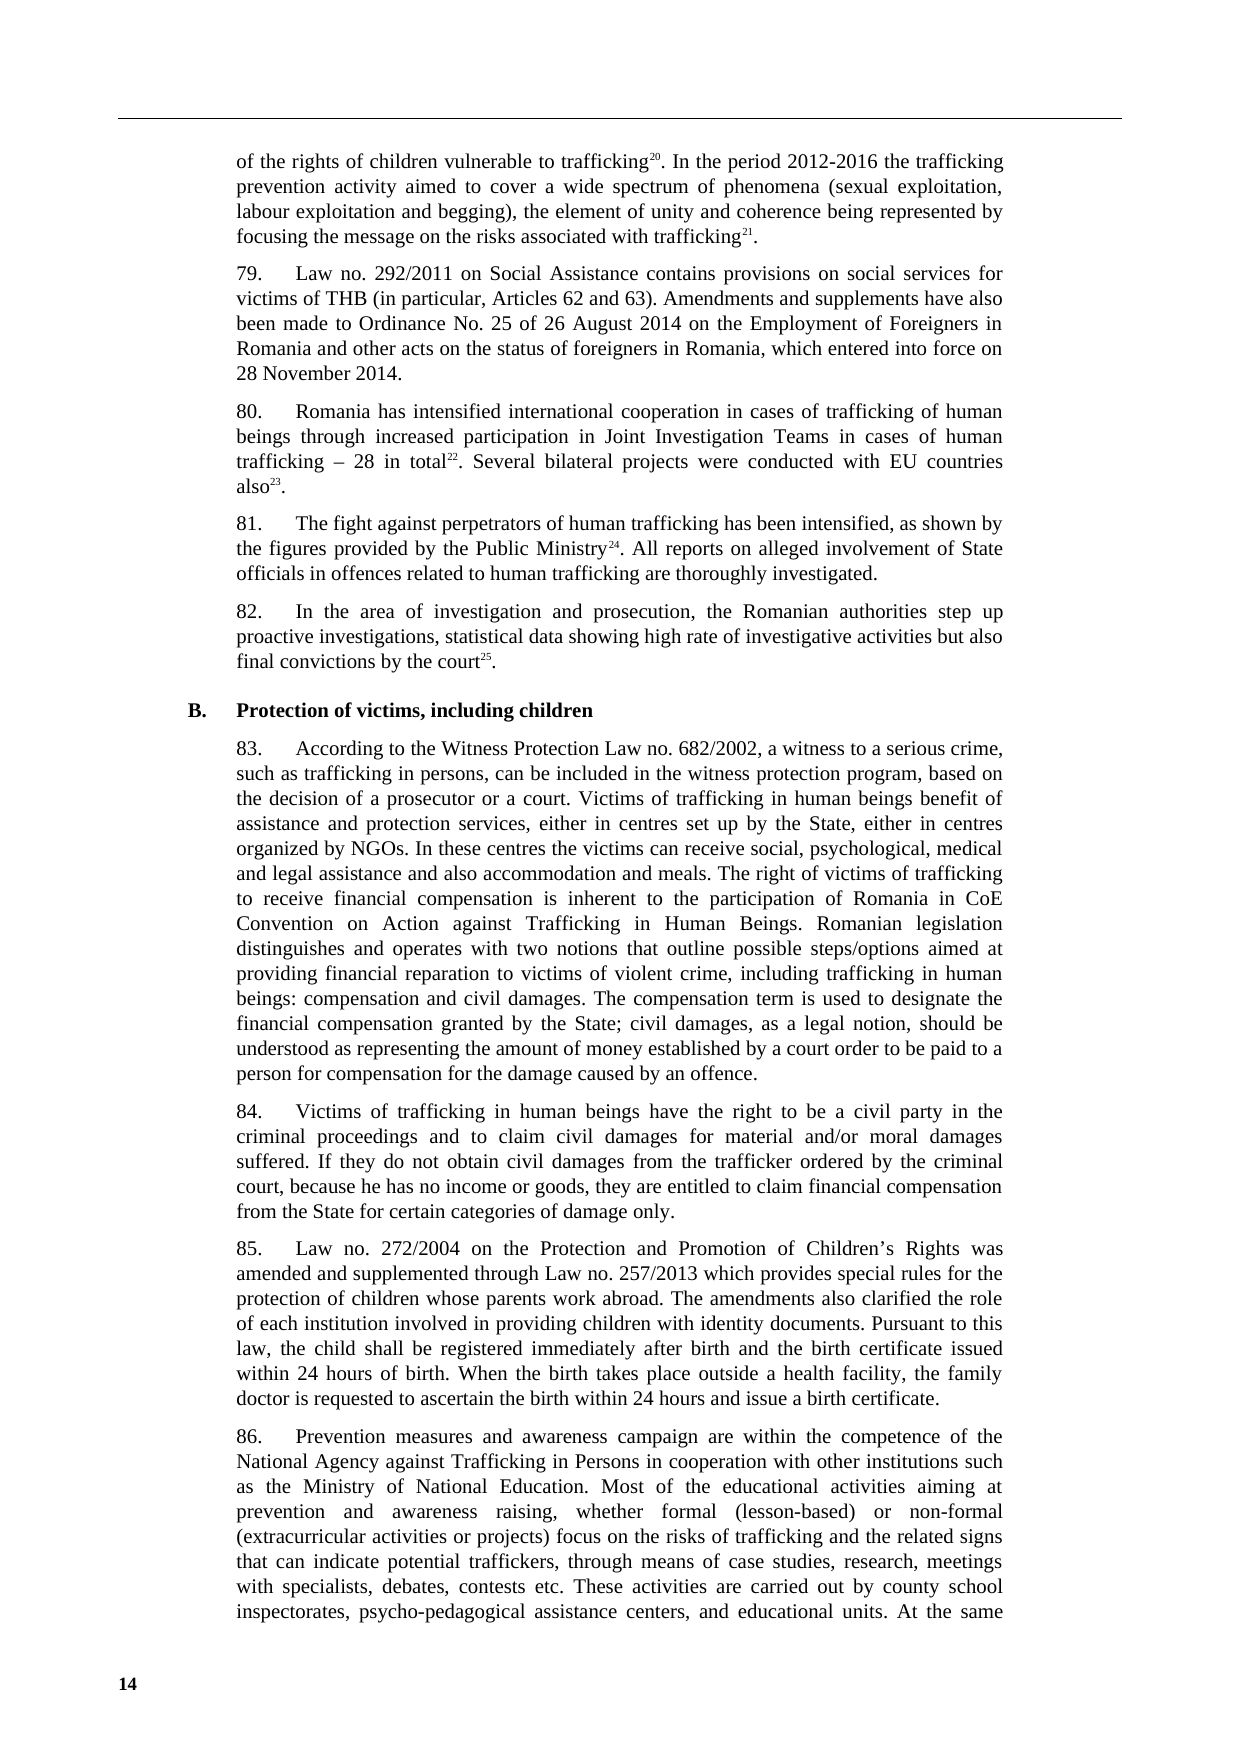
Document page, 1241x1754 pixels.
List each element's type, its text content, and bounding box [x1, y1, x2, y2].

text 80. Romania has intensified international cooperation in cases of trafficking of human beings through increased participation in Joint Investigation Teams in cases of human trafficking – 28 in total. Several bilateral projects were conducted with EU countries also. [236, 398, 1004, 498]
text 83. According to the Witness Protection Law no. 682/2002, a witness to a serious crime, such as trafficking in persons, can be included in the witness protection program, based on the decision of a prosecutor or a court. Victims of trafficking in human beings benefit of assistance and protection services, either in centres set up by the State, either in centres organized by NGOs. In these centres the victims can receive social, psychological, medical and legal assistance and also accommodation and meals. The right of victims of trafficking to receive financial compensation is inherent to the participation of Romania in CoE Convention on Action against Trafficking in Human Beings. Romanian legislation distinguishes and operates with two notions that outline possible steps/options aimed at providing financial reparation to victims of violent crime, including trafficking in human beings: compensation and civil damages. The compensation term is used to designate the financial compensation granted by the State; civil damages, as a legal notion, should be understood as representing the amount of money established by a court order to be paid to a person for compensation for the damage caused by an offence. [236, 735, 1004, 1085]
text 85. Law no. 272/2004 on the Protection and Promotion of Children’s Rights was amended and supplemented through Law no. 257/2013 which provides special rules for the protection of children whose parents work abroad. The amendments also clarified the role of each institution involved in providing children with identity documents. Pursuant to this law, the child shall be registered immediately after birth and the birth certificate issued within 24 hours of birth. When the birth takes place outside a health facility, the family doctor is requested to ascertain the birth within 24 hours and issue a birth certificate. [236, 1235, 1004, 1410]
text 82. In the area of investigation and prosecution, the Romanian authorities step up proactive investigations, statistical data showing high rate of investigative activities but also final convictions by the court. [236, 598, 1004, 673]
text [236, 148, 1004, 248]
text 84. Victims of trafficking in human beings have the right to be a civil party in the criminal proceedings and to claim civil damages for material and/or moral damages suffered. If they do not obtain civil damages from the trafficker ordered by the criminal court, because he has no income or goods, they are entitled to claim financial compensation from the State for certain categories of damage only. [236, 1098, 1004, 1223]
text B. Protection of victims, including children [118, 698, 1004, 723]
text 81. The fight against perpetrators of human trafficking has been intensified, as shown by the figures provided by the Public Ministry. All reports on alleged involvement of State officials in offences related to human trafficking are thoroughly investigated. [236, 510, 1004, 585]
text 79. Law no. 292/2011 on Social Assistance contains provisions on social services for victims of THB (in particular, Articles 62 and 63). Amendments and supplements have also been made to Ordinance No. 25 of 26 August 2014 on the Employment of Foreigners in Romania and other acts on the status of foreigners in Romania, which entered into force on 28 November 2014. [236, 260, 1004, 385]
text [236, 1423, 1004, 1623]
